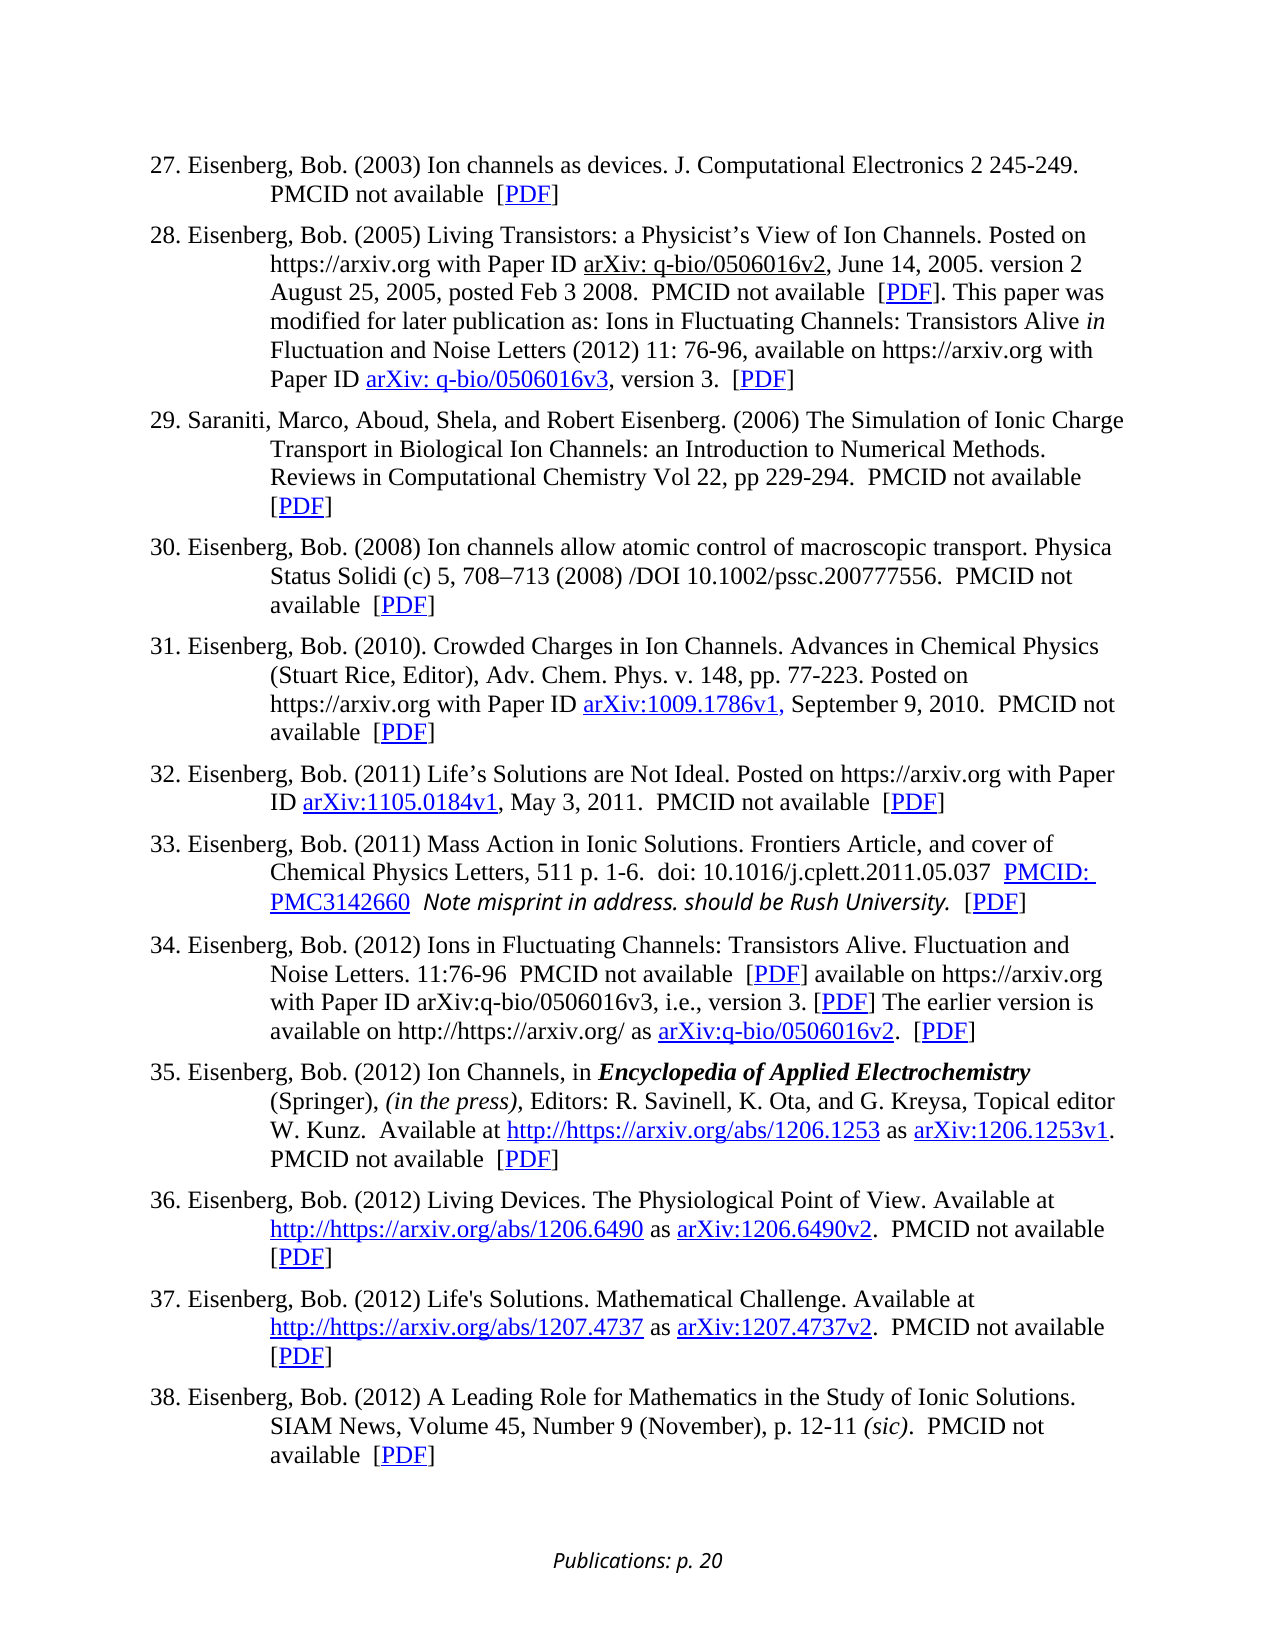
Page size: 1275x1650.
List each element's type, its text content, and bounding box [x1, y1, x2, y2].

text 31. Eisenberg, Bob. (2010). Crowded Charges in Ion Channels. Advances in Chemical Physics (Stuart Rice, Editor), Adv. Chem. Phys. v. 148, pp. 77-223. Posted on https://arxiv.org with Paper ID arXiv:1009.1786v1, September 9, 2010. PMCID not available [PDF] [150, 631, 1125, 746]
text 38. Eisenberg, Bob. (2012) A Leading Role for Mathematics in the Study of Ionic Solutions. SIAM News, Volume 45, Number 9 (November), p. 12-11 (sic). PMCID not available [PDF] [150, 1382, 1125, 1469]
text 29. Saraniti, Marco, Aboud, Shela, and Robert Eisenberg. (2006) The Simulation of Ionic Charge Transport in Biological Ion Channels: an Introduction to Numerical Methods. Reviews in Computational Chemistry Vol 22, pp 229-294. PMCID not available [PDF] [150, 405, 1125, 520]
text 34. Eisenberg, Bob. (2012) Ions in Fluctuating Channels: Transistors Alive. Fluctuation and Noise Letters. 11:76-96 PMCID not available [PDF] available on https://arxiv.org with Paper ID arXiv:q-bio/0506016v3, i.e., version 3. [PDF] The earlier version is available on http://https://arxiv.org/ as arXiv:q-bio/0506016v2. [PDF] [150, 930, 1125, 1045]
text 33. Eisenberg, Bob. (2011) Mass Action in Ionic Solutions. Frontiers Article, and cover of Chemical Physics Letters, 511 p. 1-6. doi: 10.1016/j.cplett.2011.05.037 PMCID: PMC3142660 Note misprint in address. should be Rush University. [PDF] [150, 829, 1125, 917]
text 32. Eisenberg, Bob. (2011) Life’s Solutions are Not Ideal. Posted on https://arxiv.org with Paper ID arXiv:1105.0184v1, May 3, 2011. PMCID not available [PDF] [150, 759, 1125, 816]
text 30. Eisenberg, Bob. (2008) Ion channels allow atomic control of macroscopic transport. Physica Status Solidi (c) 5, 708–713 (2008) /DOI 10.1002/pssc.200777556. PMCID not available [PDF] [150, 532, 1125, 619]
text 27. Eisenberg, Bob. (2003) Ion channels as devices. J. Computational Electronics 2 245-249. PMCID not available [PDF] [150, 150, 1125, 207]
text 28. Eisenberg, Bob. (2005) Living Transistors: a Physicist’s View of Ion Channels. Posted on https://arxiv.org with Paper ID arXiv: q-bio/0506016v2, June 14, 2005. version 2 August 25, 2005, posted Feb 3 2008. PMCID not available [PDF]. This paper was modified for later publication as: Ions in Fluctuating Channels: Transistors Alive in Fluctuation and Noise Letters (2012) 11: 76-96, available on https://arxiv.org with Paper ID arXiv: q-bio/0506016v3, version 3. [PDF] [150, 220, 1125, 392]
text 36. Eisenberg, Bob. (2012) Living Devices. The Physiological Point of View. Available at http://https://arxiv.org/abs/1206.6490 as arXiv:1206.6490v2. PMCID not available [PDF] [150, 1185, 1125, 1271]
text 35. Eisenberg, Bob. (2012) Ion Channels, in Encyclopedia of Applied Electrochemistry (Springer), (in the press), Editors: R. Savinell, K. Ota, and G. Kreysa, Topical editor W. Kunz. Available at http://https://arxiv.org/abs/1206.1253 as arXiv:1206.1253v1. PMCID not available [PDF] [150, 1057, 1125, 1172]
text 37. Eisenberg, Bob. (2012) Life's Solutions. Mathematical Challenge. Available at http://https://arxiv.org/abs/1207.4737 as arXiv:1207.4737v2. PMCID not available [PDF] [150, 1284, 1125, 1370]
